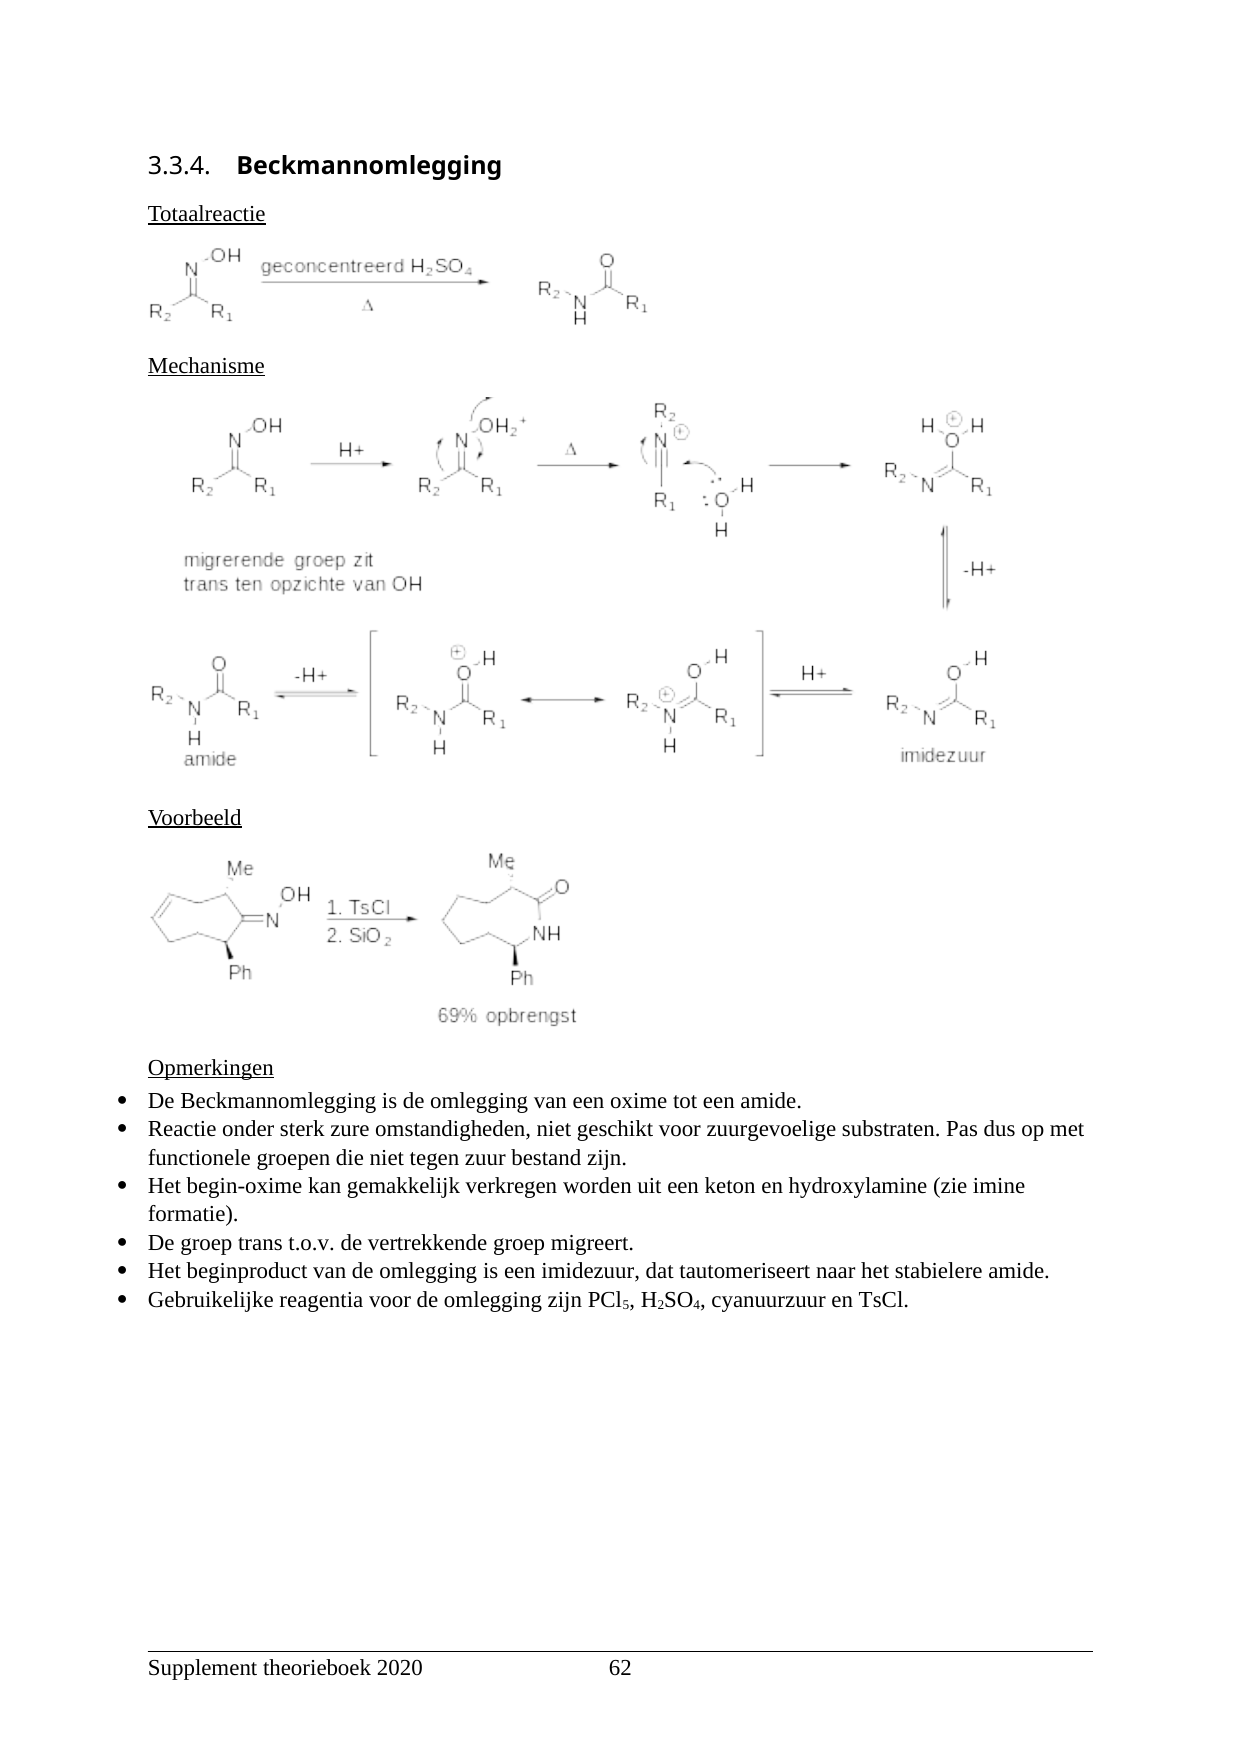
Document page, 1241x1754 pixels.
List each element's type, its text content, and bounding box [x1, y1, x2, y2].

subtitle Mechanisme [148, 352, 1093, 378]
subtitle Voorbeeld [148, 803, 1093, 830]
list Gebruikelijke reagentia voor de omlegging zijn PCl5, H2SO4, cyanuurzuur en TsCl. [118, 1286, 1093, 1312]
list Het beginproduct van de omlegging is een imidezuur, dat tautomeriseert naar het stabielere amide. [118, 1257, 1093, 1284]
list Reactie onder sterk zure omstandigheden, niet geschikt voor zuurgevoelige substraten. Pas dus op met functionele groepen die niet tegen zuur bestand zijn. [118, 1115, 1093, 1170]
list De Beckmannomlegging is de omlegging van een oxime tot een amide. [118, 1087, 1093, 1113]
subtitle Totaalreactie [148, 200, 1093, 227]
list De groep trans t.o.v. de vertrekkende groep migreert. [118, 1229, 1093, 1255]
list Het begin-oxime kan gemakkelijk verkregen worden uit een keton en hydroxylamine (zie imine formatie). [118, 1172, 1093, 1227]
subtitle Beckmannomlegging [148, 148, 1093, 182]
subtitle Opmerkingen [148, 1054, 1093, 1081]
